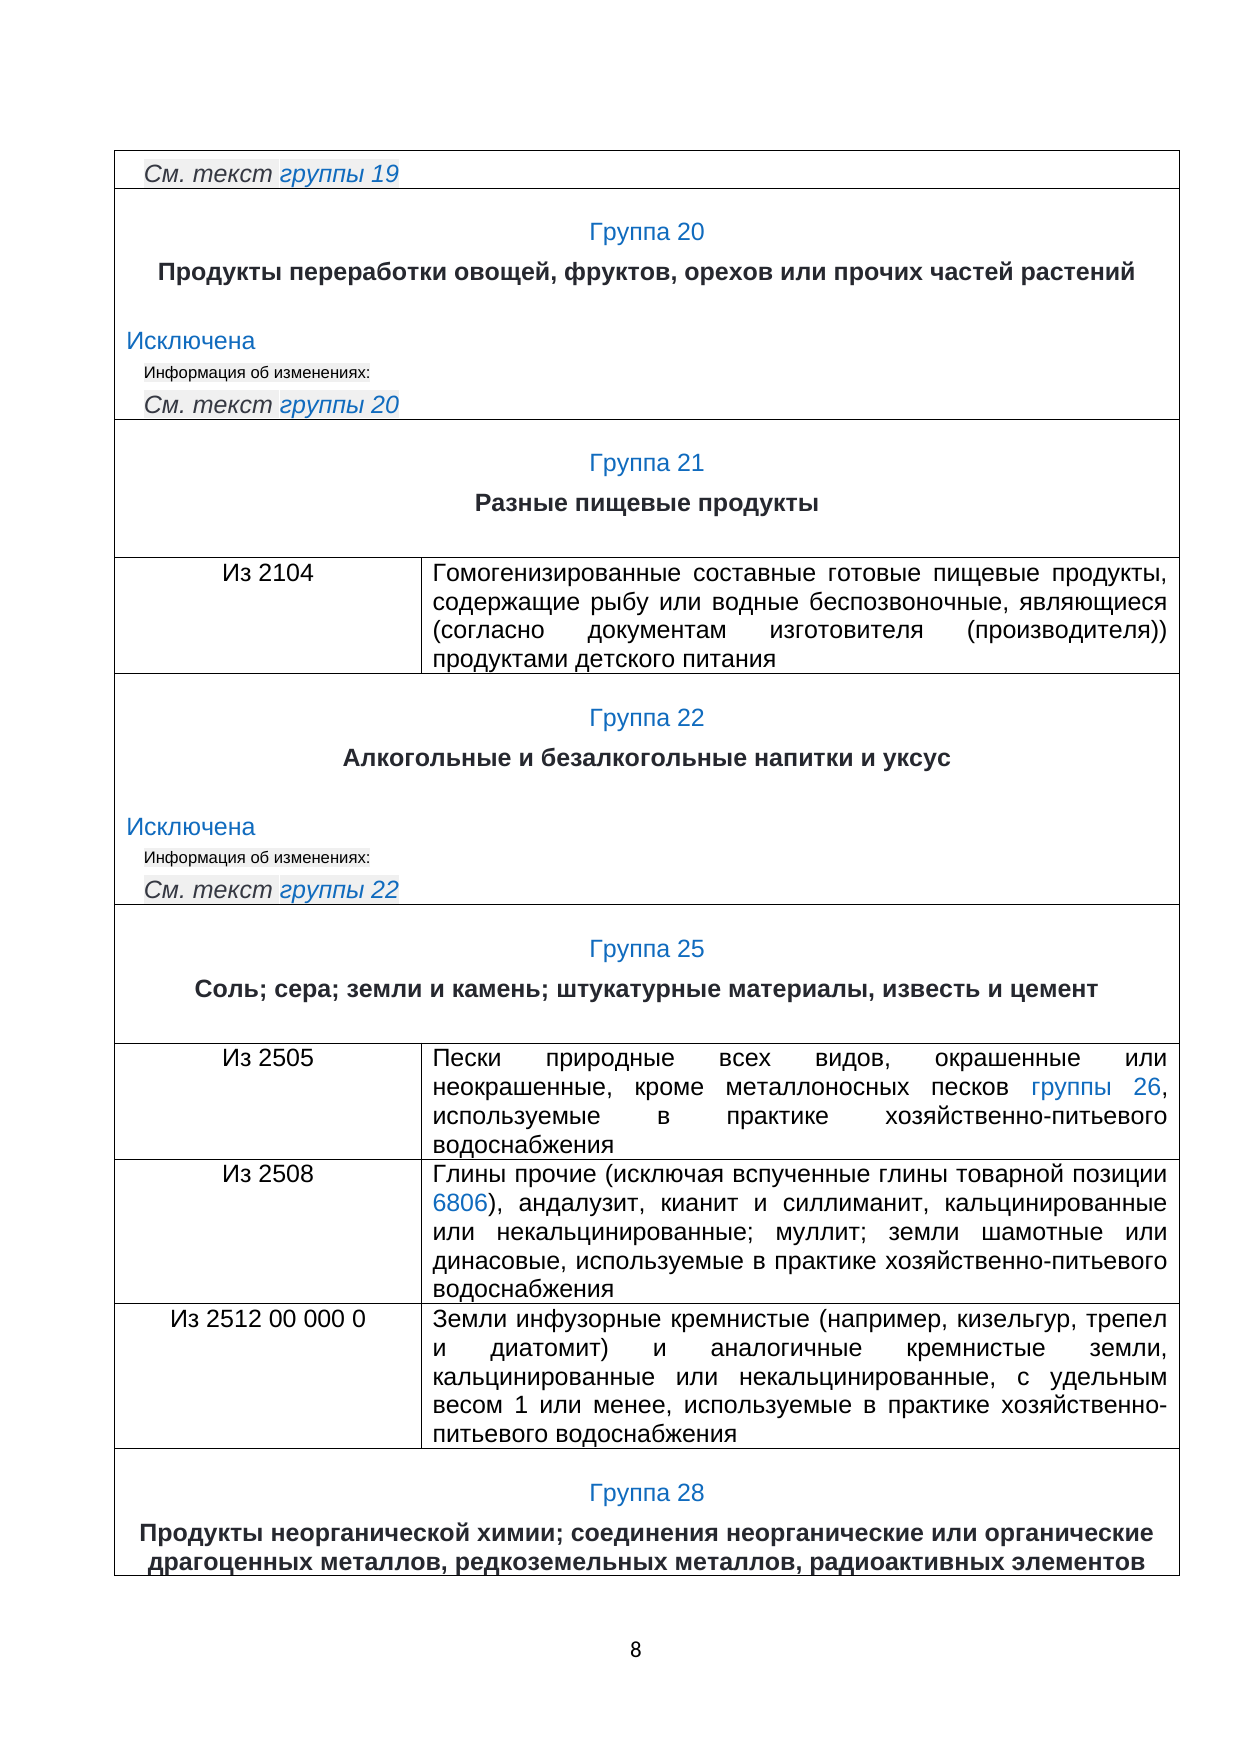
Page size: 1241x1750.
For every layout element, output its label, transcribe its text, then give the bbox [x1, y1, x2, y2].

table_cell Группа 20 Продукты переработки овощей, фруктов, орехов или прочих частей растений Исключена Информация об изменениях: См. текст группы 20 [115, 189, 1179, 418]
table_cell Из 2508 [115, 1160, 421, 1303]
table_cell Из 2505 [115, 1044, 421, 1158]
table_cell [115, 151, 1179, 188]
table_cell Группа 22 Алкогольные и безалкогольные напитки и уксус Исключена Информация об изменениях: См. текст группы 22 [115, 674, 1179, 904]
table_cell Из 2512 00 000 0 [115, 1304, 421, 1448]
table_cell Группа 25 Соль; сера; земли и камень; штукатурные материалы, известь и цемент [115, 905, 1179, 1042]
table_cell Пески природные всех видов, окрашенные или неокрашенные, кроме металлоносных песков группы 26, используемые в практике хозяйственно-питьевого водоснабжения [422, 1044, 1179, 1158]
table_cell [115, 1449, 1179, 1575]
table_cell Группа 21 Разные пищевые продукты [115, 420, 1179, 557]
table_cell Глины прочие (исключая вспученные глины товарной позиции 6806), андалузит, кианит и силлиманит, кальцинированные или некальцинированные; муллит; земли шамотные или динасовые, используемые в практике хозяйственно-питьевого водоснабжения [422, 1160, 1179, 1303]
table_cell Земли инфузорные кремнистые (например, кизельгур, трепел и диатомит) и аналогичные кремнистые земли, кальцинированные или некальцинированные, с удельным весом 1 или менее, используемые в практике хозяйственно-питьевого водоснабжения [422, 1304, 1179, 1448]
table_cell Из 2104 [115, 558, 421, 673]
table_cell Гомогенизированные составные готовые пищевые продукты, содержащие рыбу или водные беспозвоночные, являющиеся (согласно документам изготовителя (производителя)) продуктами детского питания [422, 558, 1179, 673]
